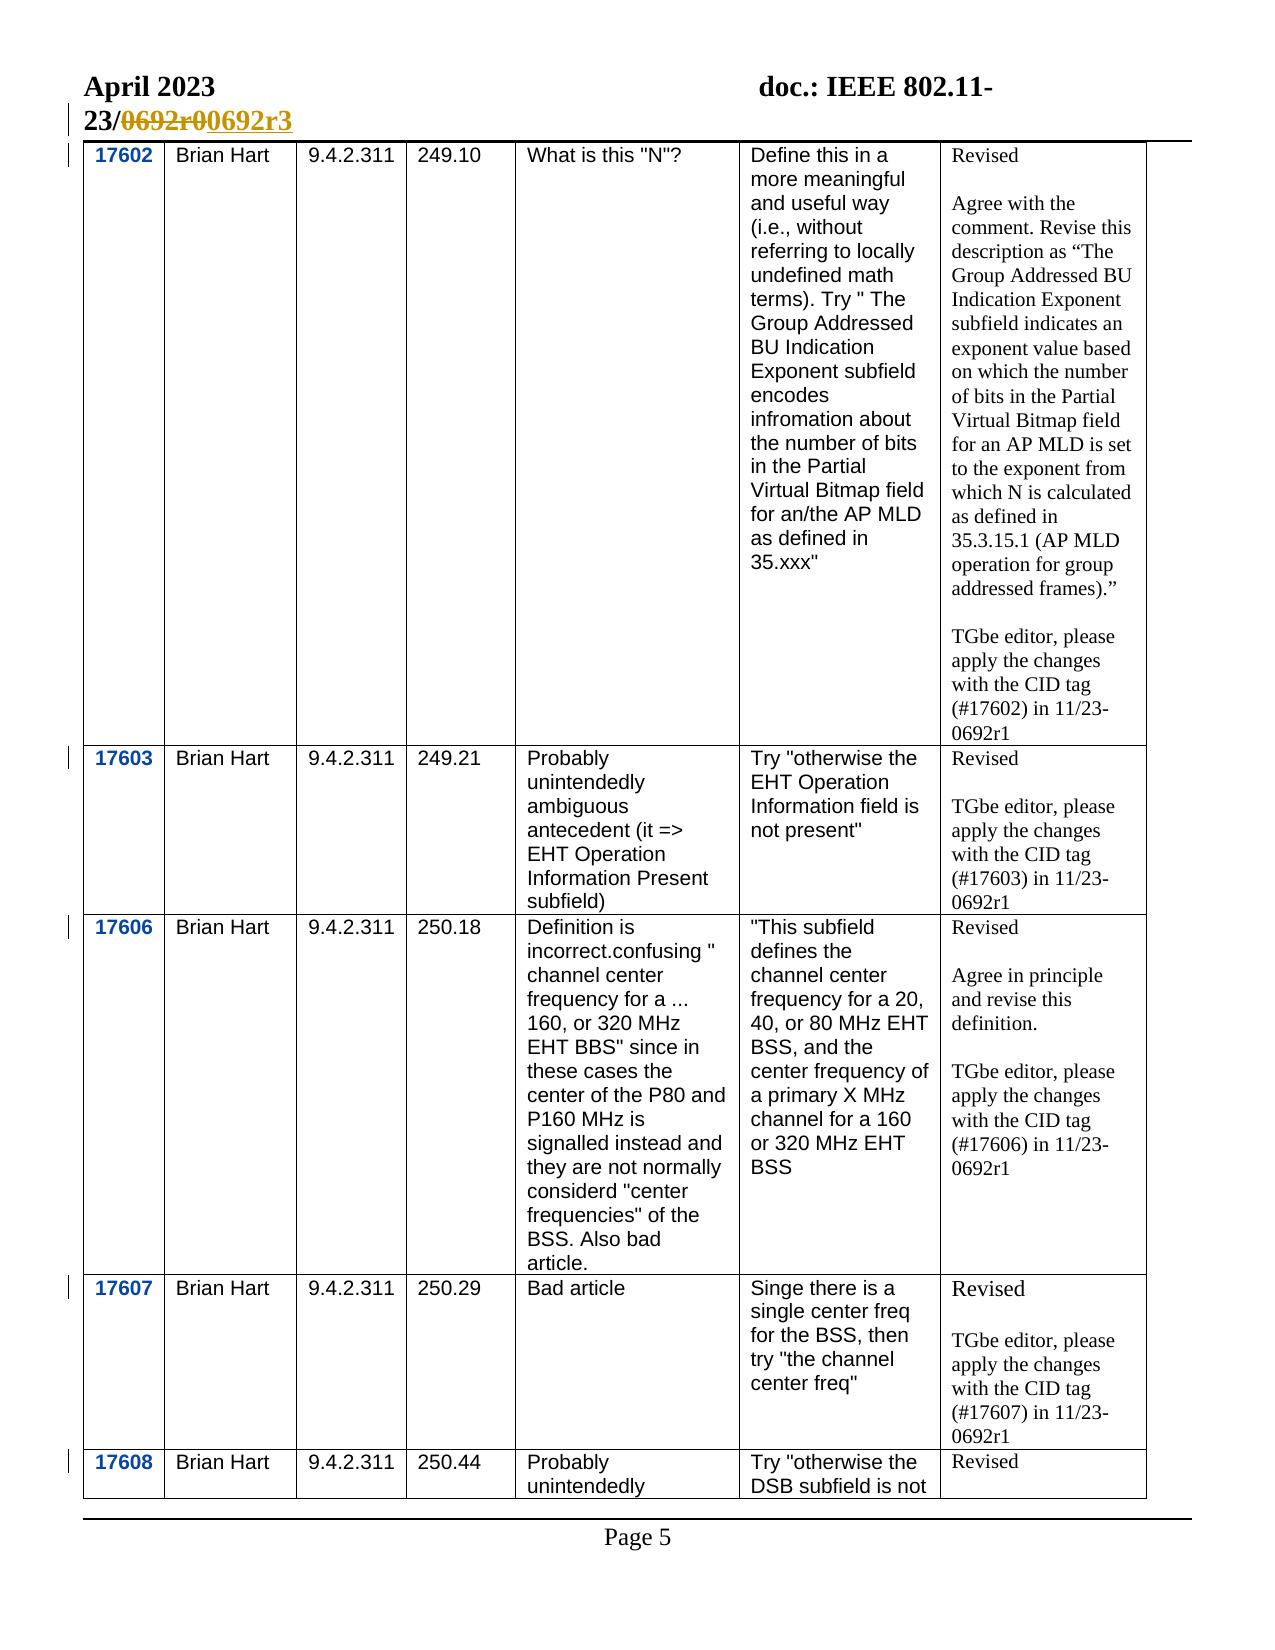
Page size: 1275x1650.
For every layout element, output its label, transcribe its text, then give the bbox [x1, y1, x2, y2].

table_cell 17603 [84, 746, 164, 914]
table_cell 9.4.2.311 [297, 746, 406, 914]
table_cell 17606 [84, 915, 164, 1274]
table_cell Revised TGbe editor, please apply the changes with the CID tag (#17607) in 11/23-0692r1 [941, 1275, 1146, 1448]
table_cell Brian Hart [165, 915, 296, 1274]
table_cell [516, 1450, 739, 1498]
table_cell Try "otherwise the EHT Operation Information field is not present" [740, 746, 940, 914]
table_cell 249.21 [407, 746, 515, 914]
table_cell Revised TGbe editor, please apply the changes with the CID tag (#17603) in 11/23-0692r1 [941, 746, 1146, 914]
table_cell 17608 [84, 1450, 164, 1498]
table_cell Brian Hart [165, 746, 296, 914]
table_cell Definition is incorrect.confusing " channel center frequency for a ... 160, or 320 MHz EHT BBS" since in these cases the center of the P80 and P160 MHz is signalled instead and they are not normally considerd "center frequencies" of the BSS. Also bad article. [516, 915, 739, 1274]
table_cell 17607 [84, 1275, 164, 1448]
table_cell Define this in a more meaningful and useful way (i.e., without referring to locally undefined math terms). Try " The Group Addressed BU Indication Exponent subfield encodes infromation about the number of bits in the Partial Virtual Bitmap field for an/the AP MLD as defined in 35.xxx" [740, 143, 940, 744]
table_cell 249.10 [407, 143, 515, 744]
table_cell 17602 [84, 143, 164, 744]
table_cell 9.4.2.311 [297, 915, 406, 1274]
table_cell Bad article [516, 1275, 739, 1448]
table_cell 9.4.2.311 [297, 1275, 406, 1448]
table_cell 9.4.2.311 [297, 1450, 406, 1498]
table_cell Revised Agree with the comment. Revise this description as “The Group Addressed BU Indication Exponent subfield indicates an exponent value based on which the number of bits in the Partial Virtual Bitmap field for an AP MLD is set to the exponent from which N is calculated as defined in 35.3.15.1 (AP MLD operation for group addressed frames).” TGbe editor, please apply the changes with the CID tag (#17602) in 11/23-0692r1 [941, 143, 1146, 744]
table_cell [941, 1450, 1146, 1498]
table_cell Brian Hart [165, 1450, 296, 1498]
table_cell 250.29 [407, 1275, 515, 1448]
table_cell Brian Hart [165, 143, 296, 744]
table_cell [740, 1450, 940, 1498]
table_cell Brian Hart [165, 1275, 296, 1448]
table_cell Singe there is a single center freq for the BSS, then try "the channel center freq" [740, 1275, 940, 1448]
table_cell 9.4.2.311 [297, 143, 406, 744]
table_cell What is this "N"? [516, 143, 739, 744]
table_cell 250.44 [407, 1450, 515, 1498]
table_cell "This subfield defines the channel center frequency for a 20, 40, or 80 MHz EHT BSS, and the center frequency of a primary X MHz channel for a 160 or 320 MHz EHT BSS [740, 915, 940, 1274]
table_cell Revised Agree in principle and revise this definition. TGbe editor, please apply the changes with the CID tag (#17606) in 11/23-0692r1 [941, 915, 1146, 1274]
table_cell Probably unintendedly ambiguous antecedent (it => EHT Operation Information Present subfield) [516, 746, 739, 914]
table_cell 250.18 [407, 915, 515, 1274]
